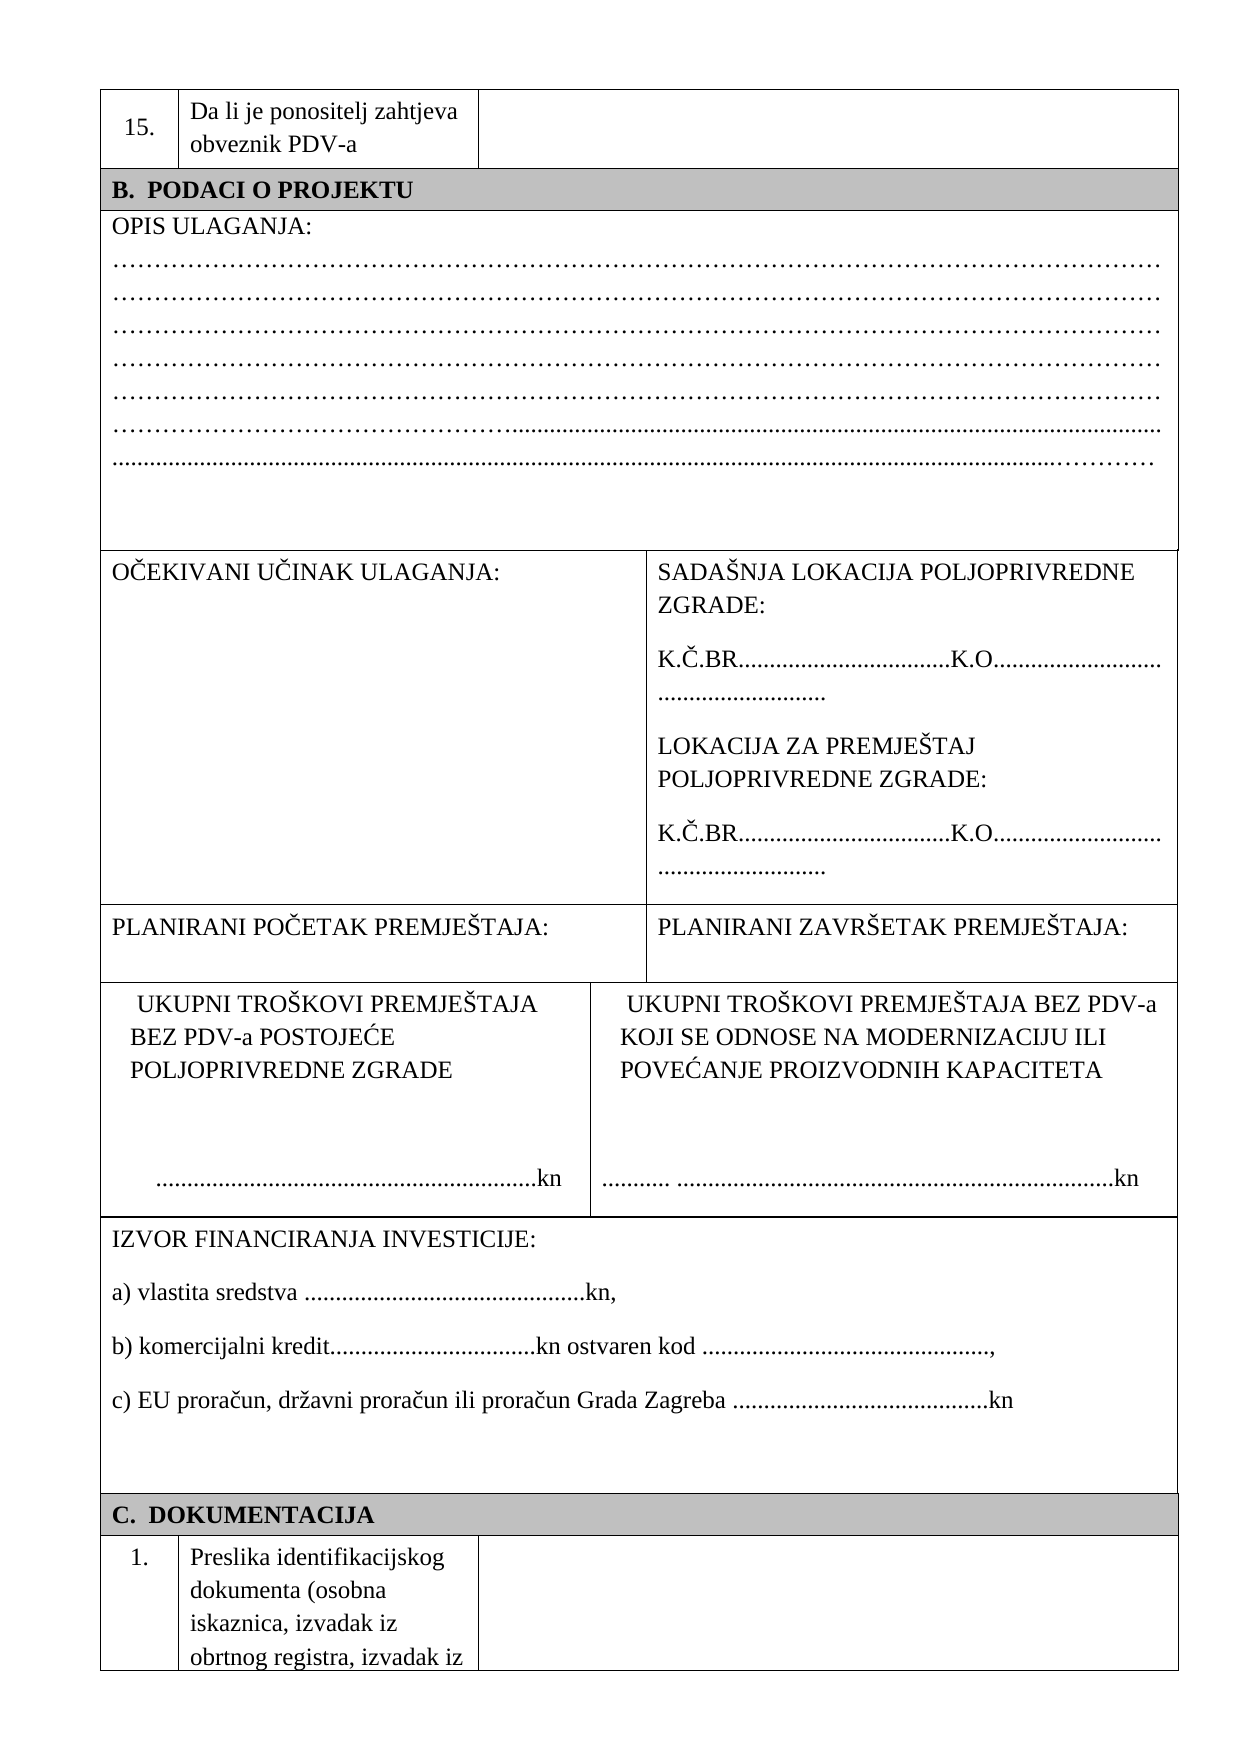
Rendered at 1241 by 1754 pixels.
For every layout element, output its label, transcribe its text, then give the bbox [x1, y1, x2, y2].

table_cell [479, 1536, 1178, 1670]
table_cell [479, 90, 1178, 168]
table_cell SADAŠNJA LOKACIJA POLJOPRIVREDNE ZGRADE: K.Č.BR..................................K.O...................................................... LOKACIJA ZA PREMJEŠTAJ POLJOPRIVREDNE ZGRADE: K.Č.BR..................................K.O...................................................... [647, 551, 1177, 904]
table_cell PLANIRANI POČETAK PREMJEŠTAJA: [101, 905, 646, 982]
table_cell UKUPNI TROŠKOVI PREMJEŠTAJA BEZ PDV-a KOJI SE ODNOSE NA MODERNIZACIJU ILI POVEĆANJE PROIZVODNIH KAPACITETA ........... ......................................................................kn [591, 983, 1177, 1216]
table_cell C. DOKUMENTACIJA [101, 1494, 1178, 1535]
table_cell Da li je ponositelj zahtjeva obveznik PDV-a [179, 90, 478, 168]
table_cell OČEKIVANI UČINAK ULAGANJA: [101, 551, 646, 904]
table_cell OPIS ULAGANJA: …………………………………………………………………………………………………………………………………………………………………………………………………………………………………………………………………………………………………………………………………………………………………………………………………………………………………………………………………………………………………………………………………………………………………………………………………………………………...............................................................................................................................................................................................................................................................………… [101, 211, 1178, 550]
table_cell B. PODACI O PROJEKTU [101, 169, 1178, 210]
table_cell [179, 1536, 478, 1670]
table_cell UKUPNI TROŠKOVI PREMJEŠTAJA BEZ PDV-a POSTOJEĆE POLJOPRIVREDNE ZGRADE .............................................................kn [101, 983, 590, 1216]
table_cell PLANIRANI ZAVRŠETAK PREMJEŠTAJA: [647, 905, 1177, 982]
table_cell IZVOR FINANCIRANJA INVESTICIJE: a) vlastita sredstva .............................................kn, b) komercijalni kredit.................................kn ostvaren kod .............................................., c) EU proračun, državni proračun ili proračun Grada Zagreba .........................................kn [101, 1218, 1177, 1493]
table_cell 1. [101, 1536, 178, 1670]
table_cell 15. [101, 90, 178, 168]
